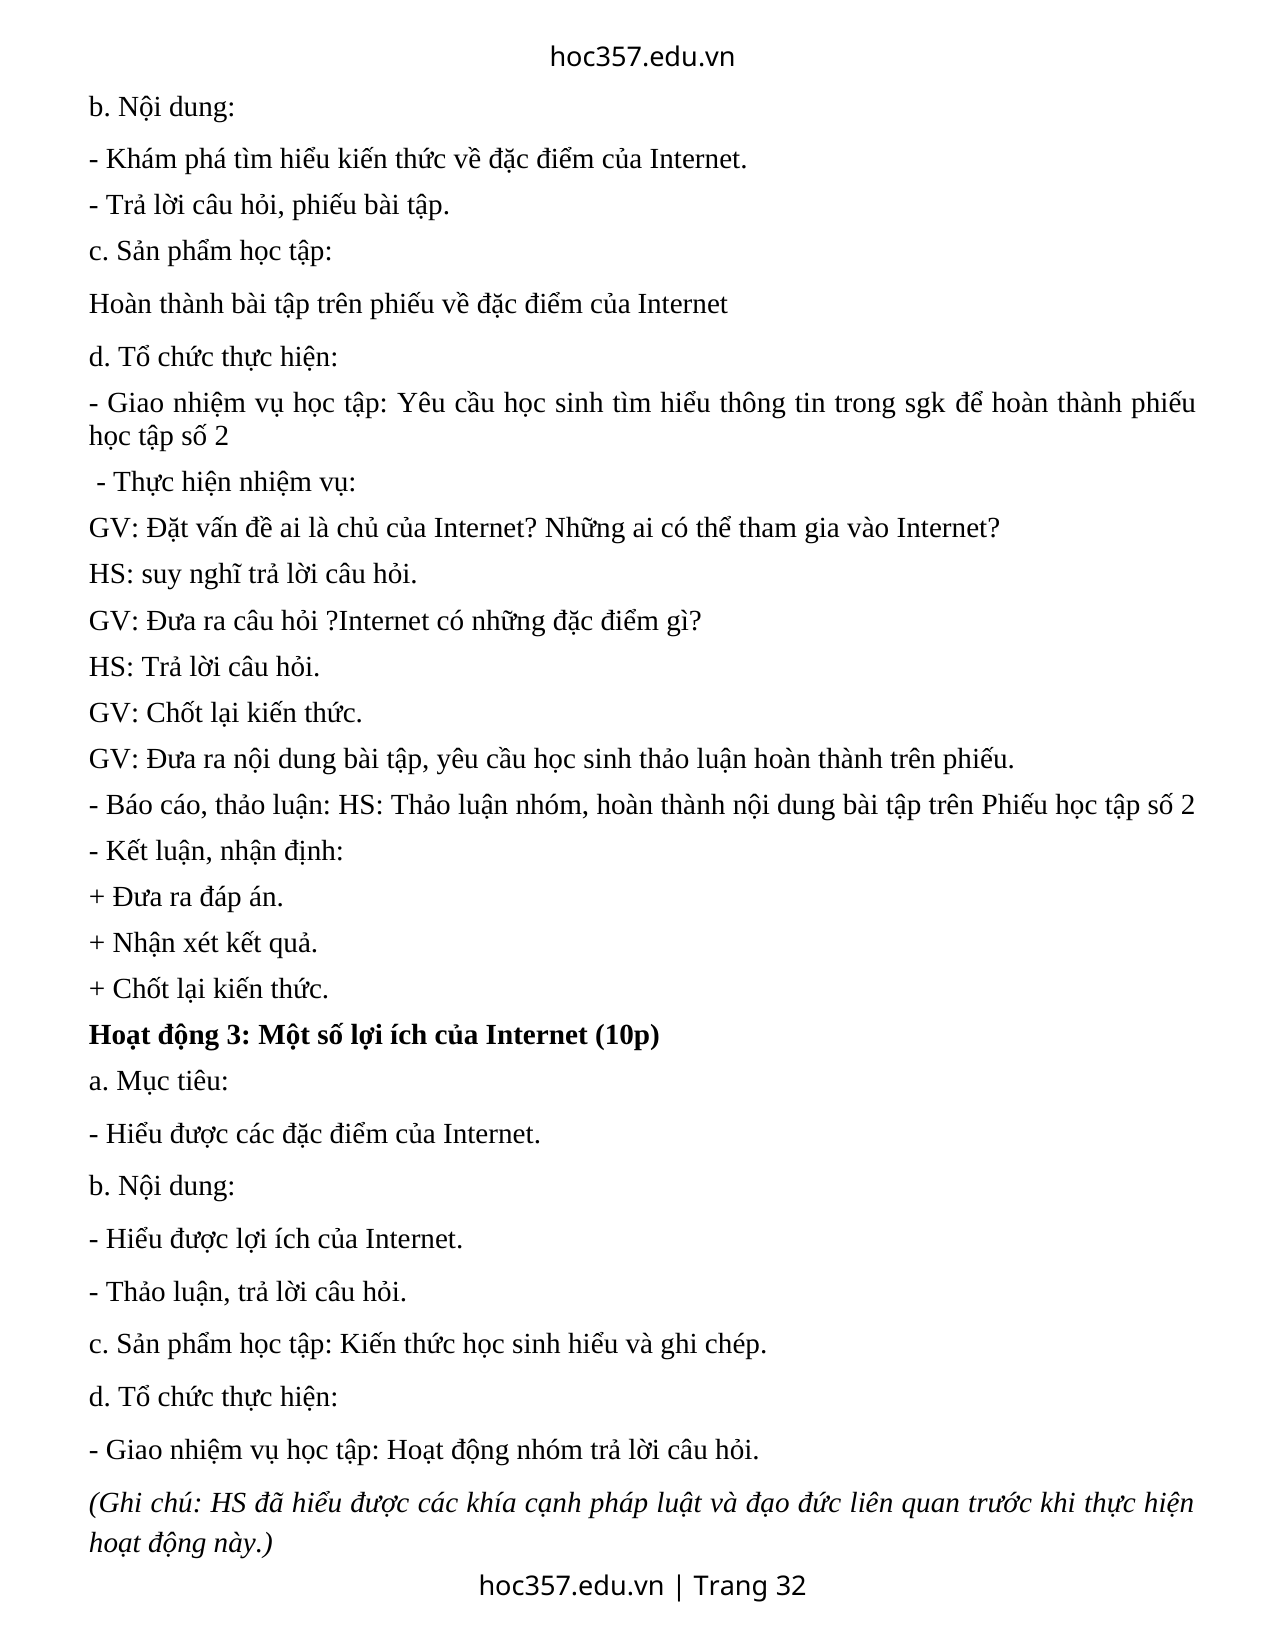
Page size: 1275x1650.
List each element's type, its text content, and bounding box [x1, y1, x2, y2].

text GV: Đưa ra câu hỏi ?Internet có những đặc điểm gì? [89, 603, 1196, 636]
text - Giao nhiệm vụ học tập: Yêu cầu học sinh tìm hiểu thông tin trong sgk để hoàn thành phiếu học tập số 2 [89, 385, 1196, 452]
text b. Nội dung: [89, 1168, 1196, 1202]
text (Ghi chú: HS đã hiểu được các khía cạnh pháp luật và đạo đức liên quan trước khi thực hiện hoạt động này.) [89, 1485, 1196, 1558]
text - Thảo luận, trả lời câu hỏi. [89, 1274, 1196, 1307]
text + Đưa ra đáp án. [89, 879, 1196, 912]
text - Giao nhiệm vụ học tập: Hoạt động nhóm trả lời câu hỏi. [89, 1432, 1196, 1466]
text - Trả lời câu hỏi, phiếu bài tập. [89, 187, 1196, 221]
text d. Tổ chức thực hiện: [89, 1379, 1196, 1413]
text - Báo cáo, thảo luận: HS: Thảo luận nhóm, hoàn thành nội dung bài tập trên Phiếu học tập số 2 [89, 787, 1196, 820]
text Hoàn thành bài tập trên phiếu về đặc điểm của Internet [89, 286, 1196, 320]
text GV: Chốt lại kiến thức. [89, 695, 1196, 728]
text - Hiểu được lợi ích của Internet. [89, 1221, 1196, 1255]
text HS: suy nghĩ trả lời câu hỏi. [89, 557, 1196, 590]
text GV: Đặt vấn đề ai là chủ của Internet? Những ai có thể tham gia vào Internet? [89, 511, 1196, 544]
text GV: Đưa ra nội dung bài tập, yêu cầu học sinh thảo luận hoàn thành trên phiếu. [89, 741, 1196, 774]
text - Thực hiện nhiệm vụ: [89, 464, 1196, 498]
text d. Tổ chức thực hiện: [89, 339, 1196, 372]
text + Nhận xét kết quả. [89, 925, 1196, 958]
text - Khám phá tìm hiểu kiến thức về đặc điểm của Internet. [89, 141, 1196, 175]
text b. Nội dung: [89, 89, 1196, 122]
text c. Sản phẩm học tập: [89, 233, 1196, 267]
text HS: Trả lời câu hỏi. [89, 649, 1196, 682]
text - Hiểu được các đặc điểm của Internet. [89, 1116, 1196, 1149]
text - Kết luận, nhận định: [89, 833, 1196, 866]
text c. Sản phẩm học tập: Kiến thức học sinh hiểu và ghi chép. [89, 1327, 1196, 1360]
text + Chốt lại kiến thức. [89, 971, 1196, 1004]
text Hoạt động 3: Một số lợi ích của Internet (10p) [89, 1017, 1196, 1051]
text a. Mục tiêu: [89, 1063, 1196, 1097]
